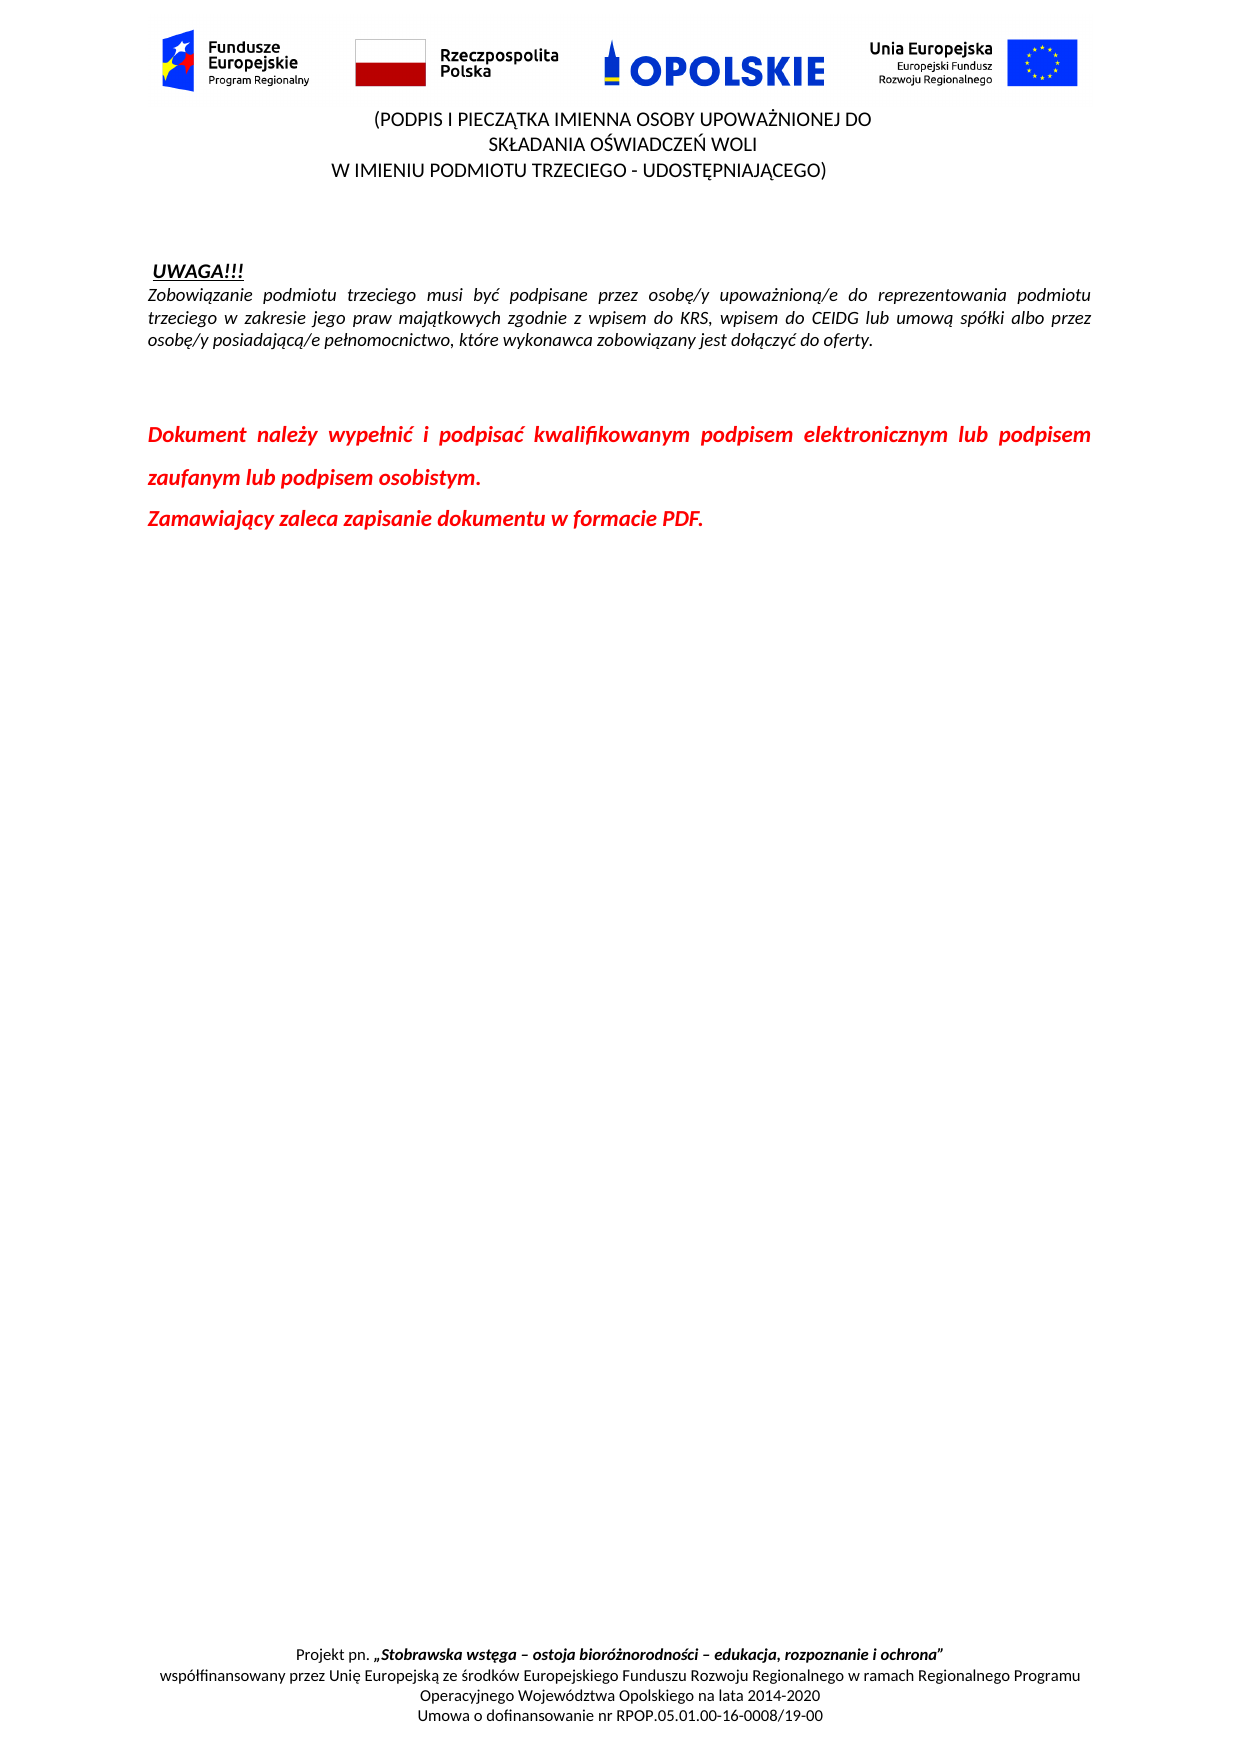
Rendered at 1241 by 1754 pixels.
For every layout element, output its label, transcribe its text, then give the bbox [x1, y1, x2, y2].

text Zamawiający zaleca zapisanie dokumentu w formacie PDF. [148, 504, 1093, 533]
text UWAGA!!! [148, 258, 1016, 283]
text (PODPIS I PIECZĄTKA IMIENNA OSOBY UPOWAŻNIONEJ DO SKŁADANIA OŚWIADCZEŃ WOLI [330, 107, 916, 157]
text W IMIENIU PODMIOTU TRZECIEGO - UDOSTĘPNIAJĄCEGO) [148, 157, 1016, 182]
text Zobowiązanie podmiotu trzeciego musi być podpisane przez osobę/y upoważnioną/e do reprezentowania podmiotu trzeciego w zakresie jego praw majątkowych zgodnie z wpisem do KRS, wpisem do CEIDG lub umową spółki albo przez osobę/y posiadającą/e pełnomocnictwo, które wykonawca zobowiązany jest dołączyć do oferty. [148, 283, 1093, 352]
picture [147, 14, 1093, 107]
text Dokument należy wypełnić i podpisać kwalifikowanym podpisem elektronicznym lub podpisem zaufanym lub podpisem osobistym. [148, 421, 1093, 491]
